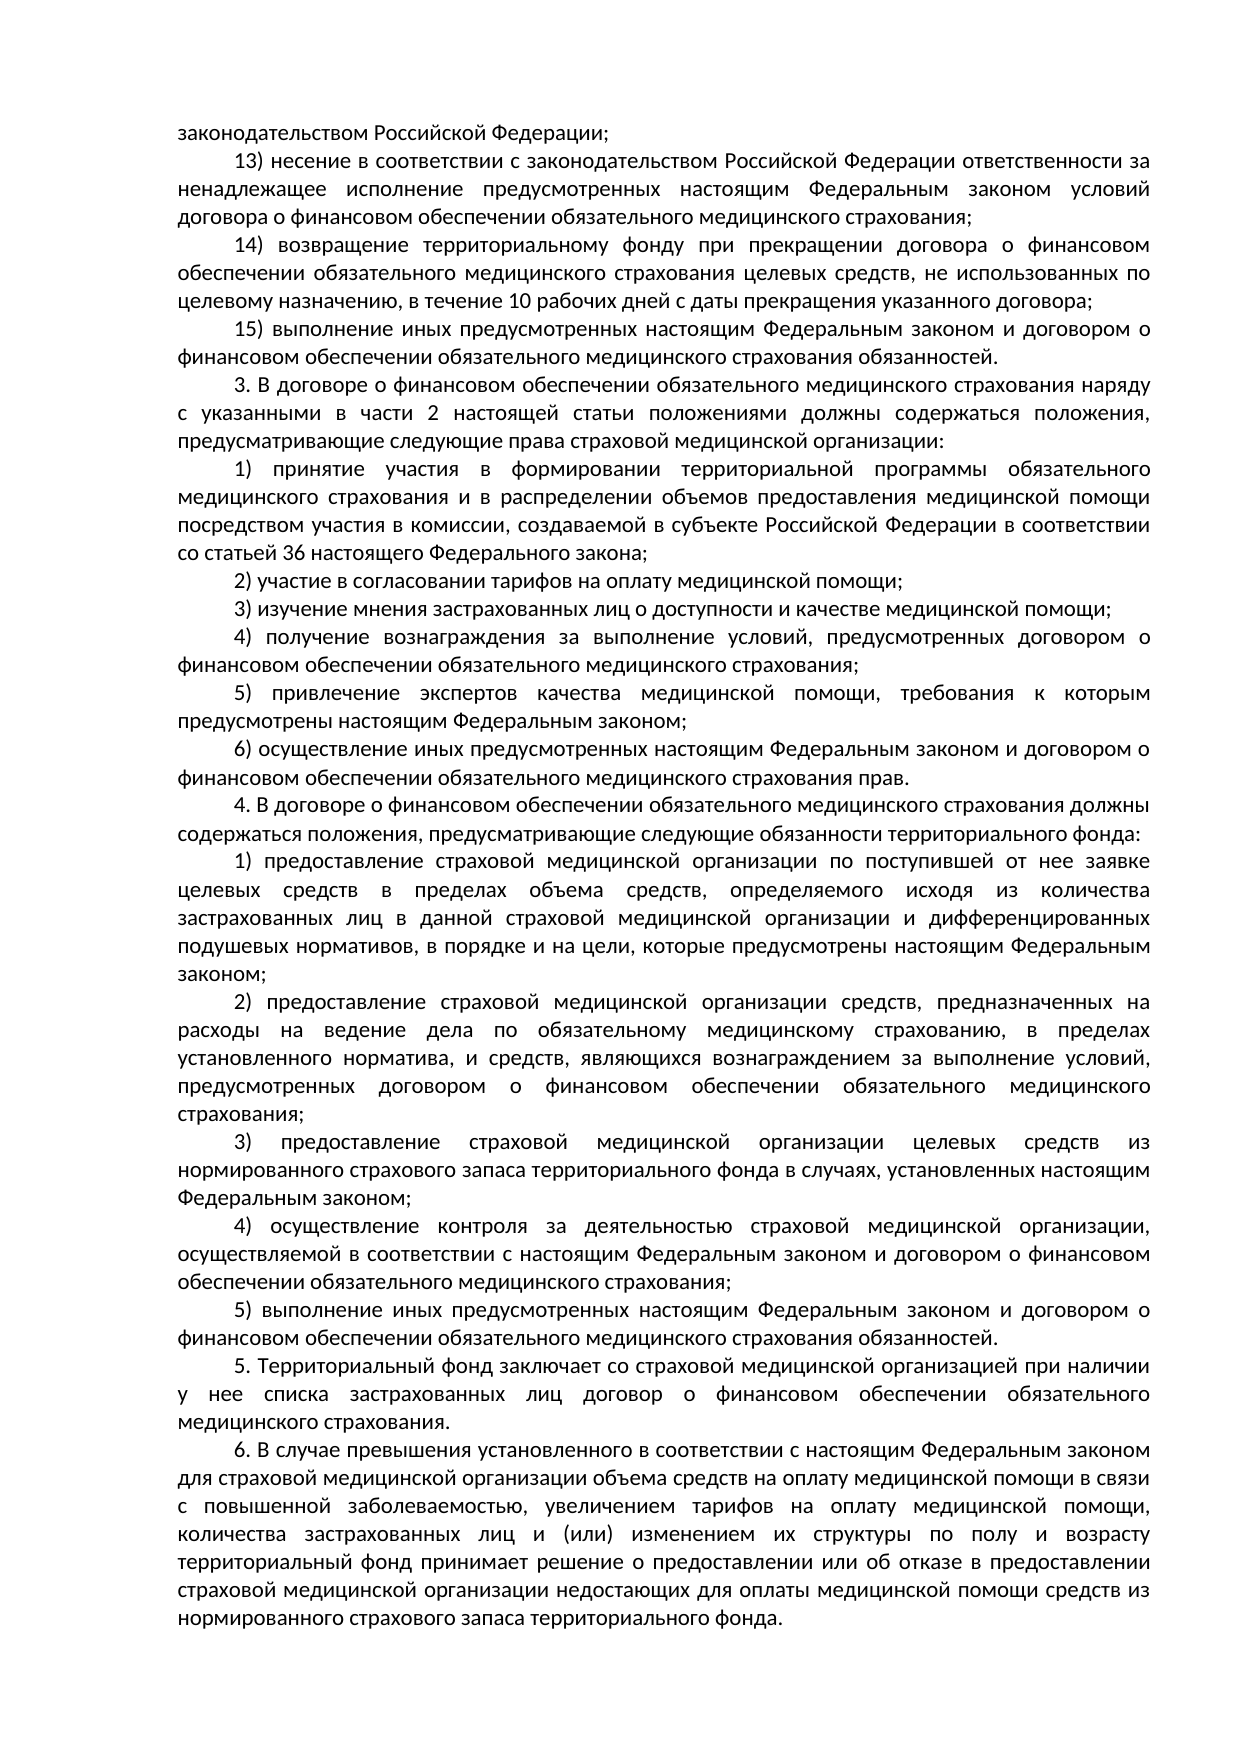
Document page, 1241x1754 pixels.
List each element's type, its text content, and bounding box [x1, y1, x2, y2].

text 15) выполнение иных предусмотренных настоящим Федеральным законом и договором о финансовом обеспечении обязательного медицинского страхования обязанностей. [177, 314, 1152, 370]
text 14) возвращение территориальному фонду при прекращении договора о финансовом обеспечении обязательного медицинского страхования целевых средств, не использованных по целевому назначению, в течение 10 рабочих дней с даты прекращения указанного договора; [177, 230, 1152, 314]
text 3) изучение мнения застрахованных лиц о доступности и качестве медицинской помощи; [177, 594, 1152, 622]
text 6) осуществление иных предусмотренных настоящим Федеральным законом и договором о финансовом обеспечении обязательного медицинского страхования прав. [177, 734, 1152, 791]
text 3) предоставление страховой медицинской организации целевых средств из нормированного страхового запаса территориального фонда в случаях, установленных настоящим Федеральным законом; [177, 1127, 1152, 1211]
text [177, 118, 1152, 146]
text 1) предоставление страховой медицинской организации по поступившей от нее заявке целевых средств в пределах объема средств, определяемого исходя из количества застрахованных лиц в данной страховой медицинской организации и дифференцированных подушевых нормативов, в порядке и на цели, которые предусмотрены настоящим Федеральным законом; [177, 847, 1152, 987]
text 2) предоставление страховой медицинской организации средств, предназначенных на расходы на ведение дела по обязательному медицинскому страхованию, в пределах установленного норматива, и средств, являющихся вознаграждением за выполнение условий, предусмотренных договором о финансовом обеспечении обязательного медицинского страхования; [177, 987, 1152, 1127]
text 6. В случае превышения установленного в соответствии с настоящим Федеральным законом для страховой медицинской организации объема средств на оплату медицинской помощи в связи с повышенной заболеваемостью, увеличением тарифов на оплату медицинской помощи, количества застрахованных лиц и (или) изменением их структуры по полу и возрасту территориальный фонд принимает решение о предоставлении или об отказе в предоставлении страховой медицинской организации недостающих для оплаты медицинской помощи средств из нормированного страхового запаса территориального фонда. [177, 1435, 1152, 1631]
text 4) осуществление контроля за деятельностью страховой медицинской организации, осуществляемой в соответствии с настоящим Федеральным законом и договором о финансовом обеспечении обязательного медицинского страхования; [177, 1211, 1152, 1295]
text 5) привлечение экспертов качества медицинской помощи, требования к которым предусмотрены настоящим Федеральным законом; [177, 678, 1152, 734]
text 1) принятие участия в формировании территориальной программы обязательного медицинского страхования и в распределении объемов предоставления медицинской помощи посредством участия в комиссии, создаваемой в субъекте Российской Федерации в соответствии со статьей 36 настоящего Федерального закона; [177, 454, 1152, 566]
text 5. Территориальный фонд заключает со страховой медицинской организацией при наличии у нее списка застрахованных лиц договор о финансовом обеспечении обязательного медицинского страхования. [177, 1351, 1152, 1435]
text 4) получение вознаграждения за выполнение условий, предусмотренных договором о финансовом обеспечении обязательного медицинского страхования; [177, 622, 1152, 678]
text 3. В договоре о финансовом обеспечении обязательного медицинского страхования наряду с указанными в части 2 настоящей статьи положениями должны содержаться положения, предусматривающие следующие права страховой медицинской организации: [177, 370, 1152, 454]
text 4. В договоре о финансовом обеспечении обязательного медицинского страхования должны содержаться положения, предусматривающие следующие обязанности территориального фонда: [177, 791, 1152, 847]
text 5) выполнение иных предусмотренных настоящим Федеральным законом и договором о финансовом обеспечении обязательного медицинского страхования обязанностей. [177, 1295, 1152, 1351]
text 2) участие в согласовании тарифов на оплату медицинской помощи; [177, 566, 1152, 594]
text 13) несение в соответствии с законодательством Российской Федерации ответственности за ненадлежащее исполнение предусмотренных настоящим Федеральным законом условий договора о финансовом обеспечении обязательного медицинского страхования; [177, 146, 1152, 230]
